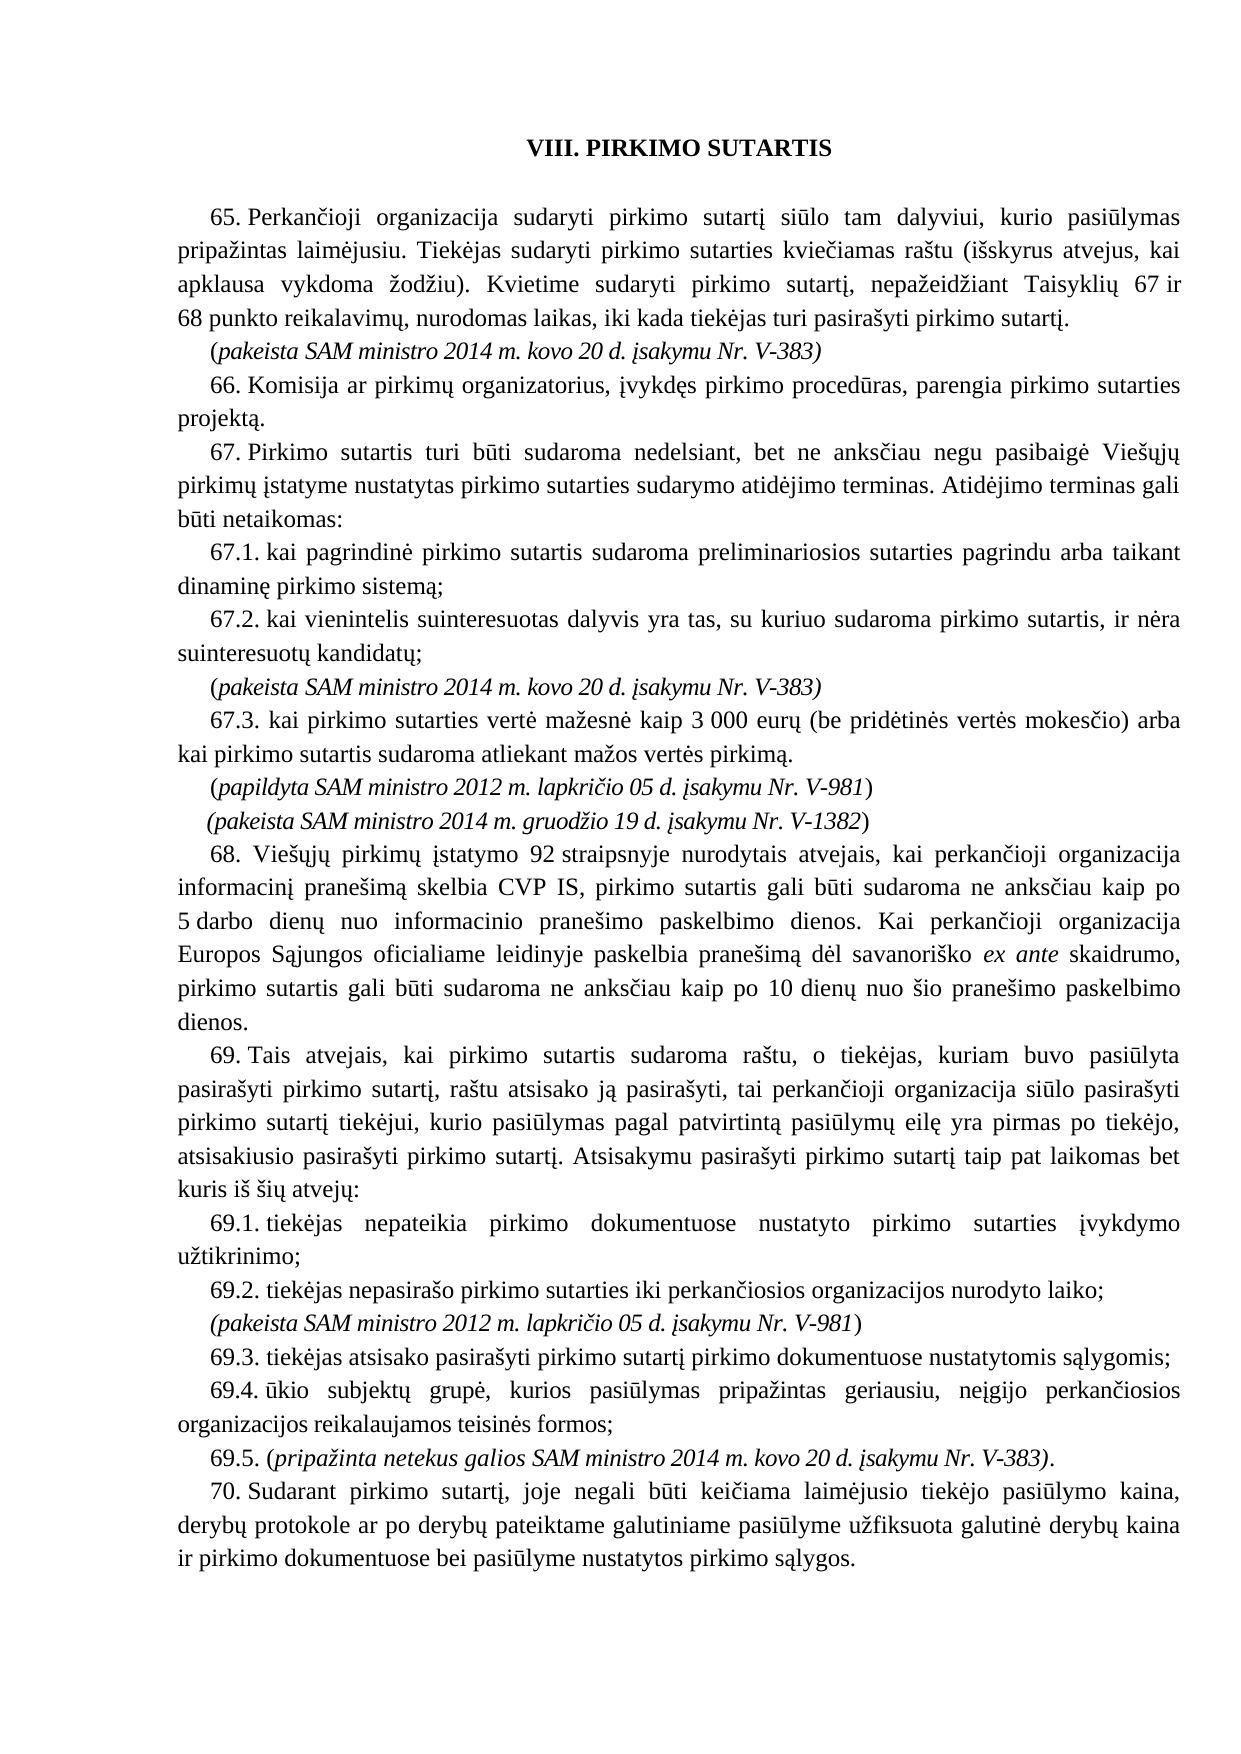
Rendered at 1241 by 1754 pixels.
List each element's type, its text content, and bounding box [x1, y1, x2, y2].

text VIII. PIRKIMO SUTARTIS [177, 133, 1181, 162]
text 70. Sudarant pirkimo sutartį, joje negali būti keičiama laimėjusio tiekėjo pasiūlymo kaina, derybų protokole ar po derybų pateiktame galutiniame pasiūlyme užfiksuota galutinė derybų kaina ir pirkimo dokumentuose bei pasiūlyme nustatytos pirkimo sąlygos. [177, 1476, 1181, 1572]
text 69.1. tiekėjas nepateikia pirkimo dokumentuose nustatyto pirkimo sutarties įvykdymo užtikrinimo; [177, 1208, 1181, 1270]
text 69.3. tiekėjas atsisako pasirašyti pirkimo sutartį pirkimo dokumentuose nustatytomis sąlygomis; [177, 1342, 1181, 1371]
text (pakeista SAM ministro 2014 m. kovo 20 d. įsakymu Nr. V-383) [177, 672, 1181, 700]
text 69.4. ūkio subjektų grupė, kurios pasiūlymas pripažintas geriausiu, neįgijo perkančiosios organizacijos reikalaujamos teisinės formos; [177, 1376, 1181, 1438]
text 69.5. (pripažinta netekus galios SAM ministro 2014 m. kovo 20 d. įsakymu Nr. V-383). [177, 1443, 1181, 1471]
text 69.2. tiekėjas nepasirašo pirkimo sutarties iki perkančiosios organizacijos nurodyto laiko; [177, 1275, 1181, 1304]
text 67.3. kai pirkimo sutarties vertė mažesnė kaip 3 000 eurų (be pridėtinės vertės mokesčio) arba kai pirkimo sutartis sudaroma atliekant mažos vertės pirkimą. [177, 705, 1181, 767]
text 65. Perkančioji organizacija sudaryti pirkimo sutartį siūlo tam dalyviui, kurio pasiūlymas pripažintas laimėjusiu. Tiekėjas sudaryti pirkimo sutarties kviečiamas raštu (išskyrus atvejus, kai apklausa vykdoma žodžiu). Kvietime sudaryti pirkimo sutartį, nepažeidžiant Taisyklių 67 ir 68 punkto reikalavimų, nurodomas laikas, iki kada tiekėjas turi pasirašyti pirkimo sutartį. [177, 202, 1181, 331]
text 67.1. kai pagrindinė pirkimo sutartis sudaroma preliminariosios sutarties pagrindu arba taikant dinaminę pirkimo sistemą; [177, 537, 1181, 600]
text (papildyta SAM ministro 2012 m. lapkričio 05 d. įsakymu Nr. V-981) [177, 772, 1181, 801]
text (pakeista SAM ministro 2014 m. kovo 20 d. įsakymu Nr. V-383) [177, 336, 1181, 365]
text (pakeista SAM ministro 2014 m. gruodžio 19 d. įsakymu Nr. V-1382) [177, 806, 1181, 834]
text 67.2. kai vienintelis suinteresuotas dalyvis yra tas, su kuriuo sudaroma pirkimo sutartis, ir nėra suinteresuotų kandidatų; [177, 604, 1181, 667]
text 66. Komisija ar pirkimų organizatorius, įvykdęs pirkimo procedūras, parengia pirkimo sutarties projektą. [177, 370, 1181, 432]
text (pakeista SAM ministro 2012 m. lapkričio 05 d. įsakymu Nr. V-981) [177, 1308, 1181, 1337]
text 67. Pirkimo sutartis turi būti sudaroma nedelsiant, bet ne anksčiau negu pasibaigė Viešųjų pirkimų įstatyme nustatytas pirkimo sutarties sudarymo atidėjimo terminas. Atidėjimo terminas gali būti netaikomas: [177, 437, 1181, 533]
text 68. Viešųjų pirkimų įstatymo 92 straipsnyje nurodytais atvejais, kai perkančioji organizacija informacinį pranešimą skelbia CVP IS, pirkimo sutartis gali būti sudaroma ne anksčiau kaip po 5 darbo dienų nuo informacinio pranešimo paskelbimo dienos. Kai perkančioji organizacija Europos sąjungos oficialiame leidinyje paskelbia pranešimą dėl savanoriško ex ante skaidrumo, pirkimo sutartis gali būti sudaroma ne anksčiau kaip po 10 dienų nuo šio pranešimo paskelbimo dienos. [177, 839, 1181, 1035]
text 69. Tais atvejais, kai pirkimo sutartis sudaroma raštu, o tiekėjas, kuriam buvo pasiūlyta pasirašyti pirkimo sutartį, raštu atsisako ją pasirašyti, tai perkančioji organizacija siūlo pasirašyti pirkimo sutartį tiekėjui, kurio pasiūlymas pagal patvirtintą pasiūlymų eilę yra pirmas po tiekėjo, atsisakiusio pasirašyti pirkimo sutartį. Atsisakymu pasirašyti pirkimo sutartį taip pat laikomas bet kuris iš šių atvejų: [177, 1040, 1181, 1203]
